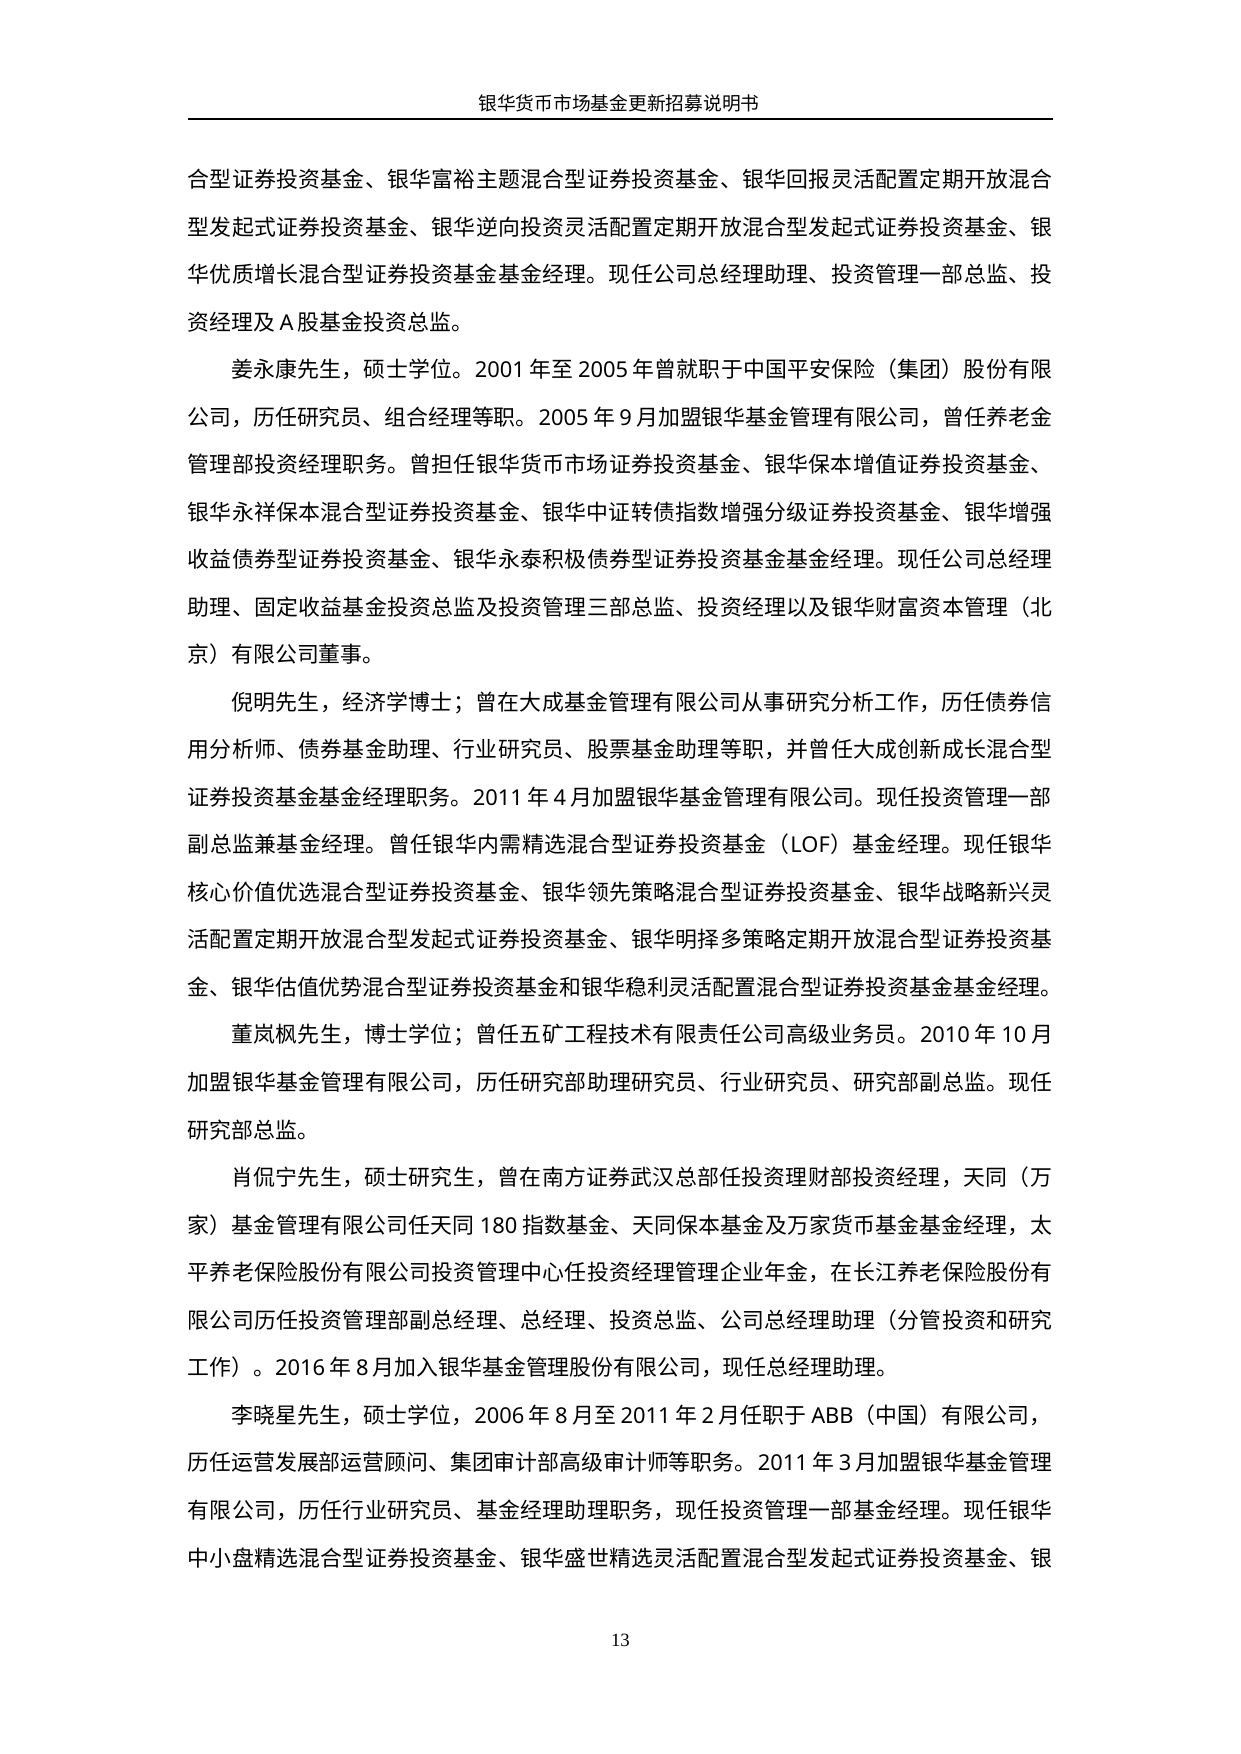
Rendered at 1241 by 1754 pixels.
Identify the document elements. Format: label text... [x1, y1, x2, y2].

text 倪明先生，经济学博士；曾在大成基金管理有限公司从事研究分析工作，历任债券信用分析师、债券基金助理、行业研究员、股票基金助理等职，并曾任大成创新成长混合型证券投资基金基金经理职务。2011年4月加盟银华基金管理有限公司。现任投资管理一部副总监兼基金经理。曾任银华内需精选混合型证券投资基金（LOF）基金经理。现任银华核心价值优选混合型证券投资基金、银华领先策略混合型证券投资基金、银华战略新兴灵活配置定期开放混合型发起式证券投资基金、银华明择多策略定期开放混合型证券投资基金、银华估值优势混合型证券投资基金和银华稳利灵活配置混合型证券投资基金基金经理。 [187, 685, 1053, 1002]
text 姜永康先生，硕士学位。2001年至2005年曾就职于中国平安保险（集团）股份有限公司，历任研究员、组合经理等职。2005年9月加盟银华基金管理有限公司，曾任养老金管理部投资经理职务。曾担任银华货币市场证券投资基金、银华保本增值证券投资基金、银华永祥保本混合型证券投资基金、银华中证转债指数增强分级证券投资基金、银华增强收益债券型证券投资基金、银华永泰积极债券型证券投资基金基金经理。现任公司总经理助理、固定收益基金投资总监及投资管理三部总监、投资经理以及银华财富资本管理（北京）有限公司董事。 [187, 352, 1053, 669]
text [187, 1398, 1053, 1572]
text 肖侃宁先生，硕士研究生，曾在南方证券武汉总部任投资理财部投资经理，天同（万家）基金管理有限公司任天同180指数基金、天同保本基金及万家货币基金基金经理，太平养老保险股份有限公司投资管理中心任投资经理管理企业年金，在长江养老保险股份有限公司历任投资管理部副总经理、总经理、投资总监、公司总经理助理（分管投资和研究工作）。2016年8月加入银华基金管理股份有限公司，现任总经理助理。 [187, 1160, 1053, 1382]
text 董岚枫先生，博士学位；曾任五矿工程技术有限责任公司高级业务员。2010年10月加盟银华基金管理有限公司，历任研究部助理研究员、行业研究员、研究部副总监。现任研究部总监。 [187, 1017, 1053, 1144]
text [187, 162, 1053, 336]
